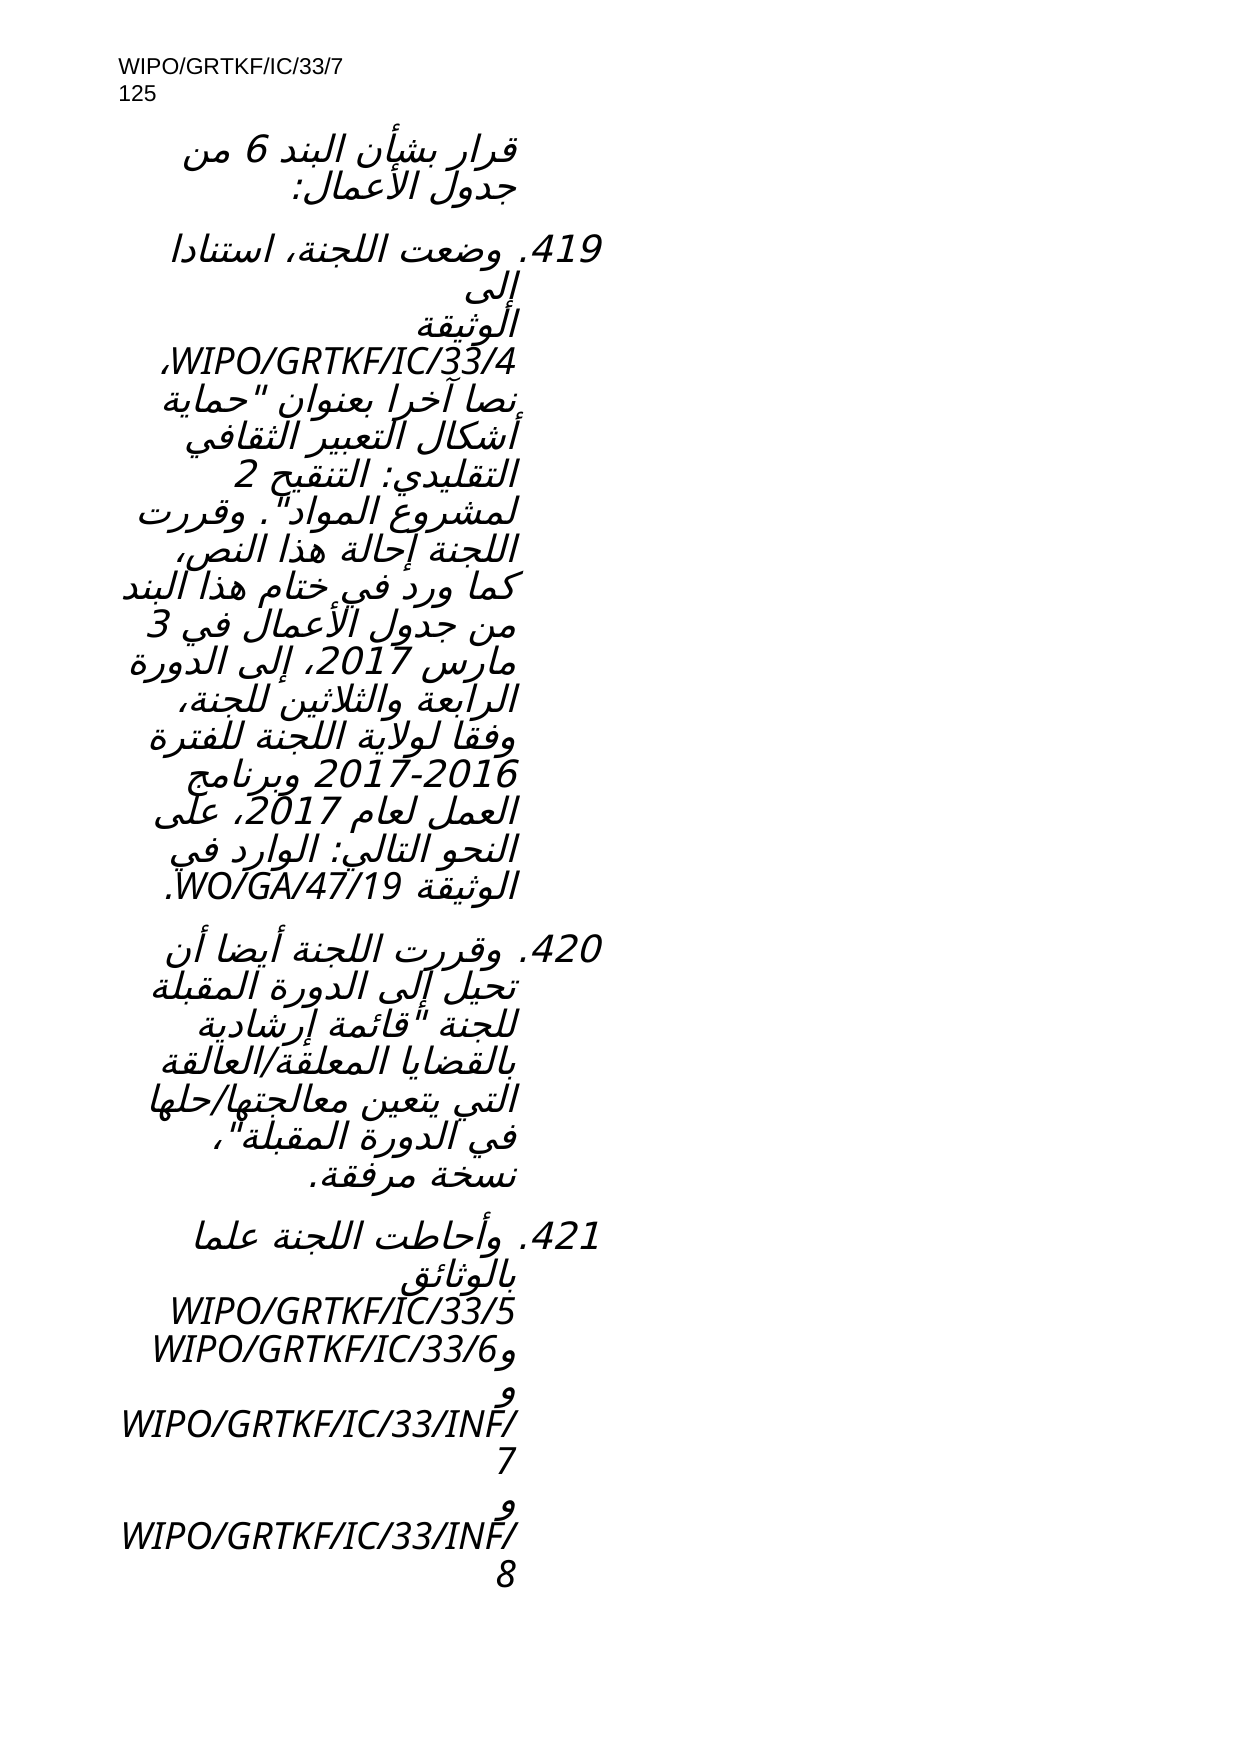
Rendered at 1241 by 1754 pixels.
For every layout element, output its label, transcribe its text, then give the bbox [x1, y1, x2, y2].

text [118, 1220, 516, 1595]
text وضعت اللجنة، استنادا إلى الوثيقة WIPO/GRTKF/IC/33/4، نصا آخرا بعنوان "حماية أشكال التعبير الثقافي التقليدي: التنقيح 2 لمشروع المواد". وقررت اللجنة إحالة هذا النص، كما ورد في ختام هذا البند من جدول الأعمال في 3 مارس 2017، إلى الدورة الرابعة والثلاثين للجنة، وفقا لولاية اللجنة للفترة 2016-2017 وبرنامج العمل لعام 2017، على النحو التالي: الوارد في الوثيقة WO/GA/47/19. [118, 232, 516, 907]
text وقررت اللجنة أيضا أن تحيل إلى الدورة المقبلة للجنة "قائمة إرشادية بالقضايا المعلقة/العالقة التي يتعين معالجتها/حلها في الدورة المقبلة"، نسخة مرفقة. [118, 932, 516, 1195]
list قرار بشأن البند 6 من جدول الأعمال: [118, 132, 516, 207]
